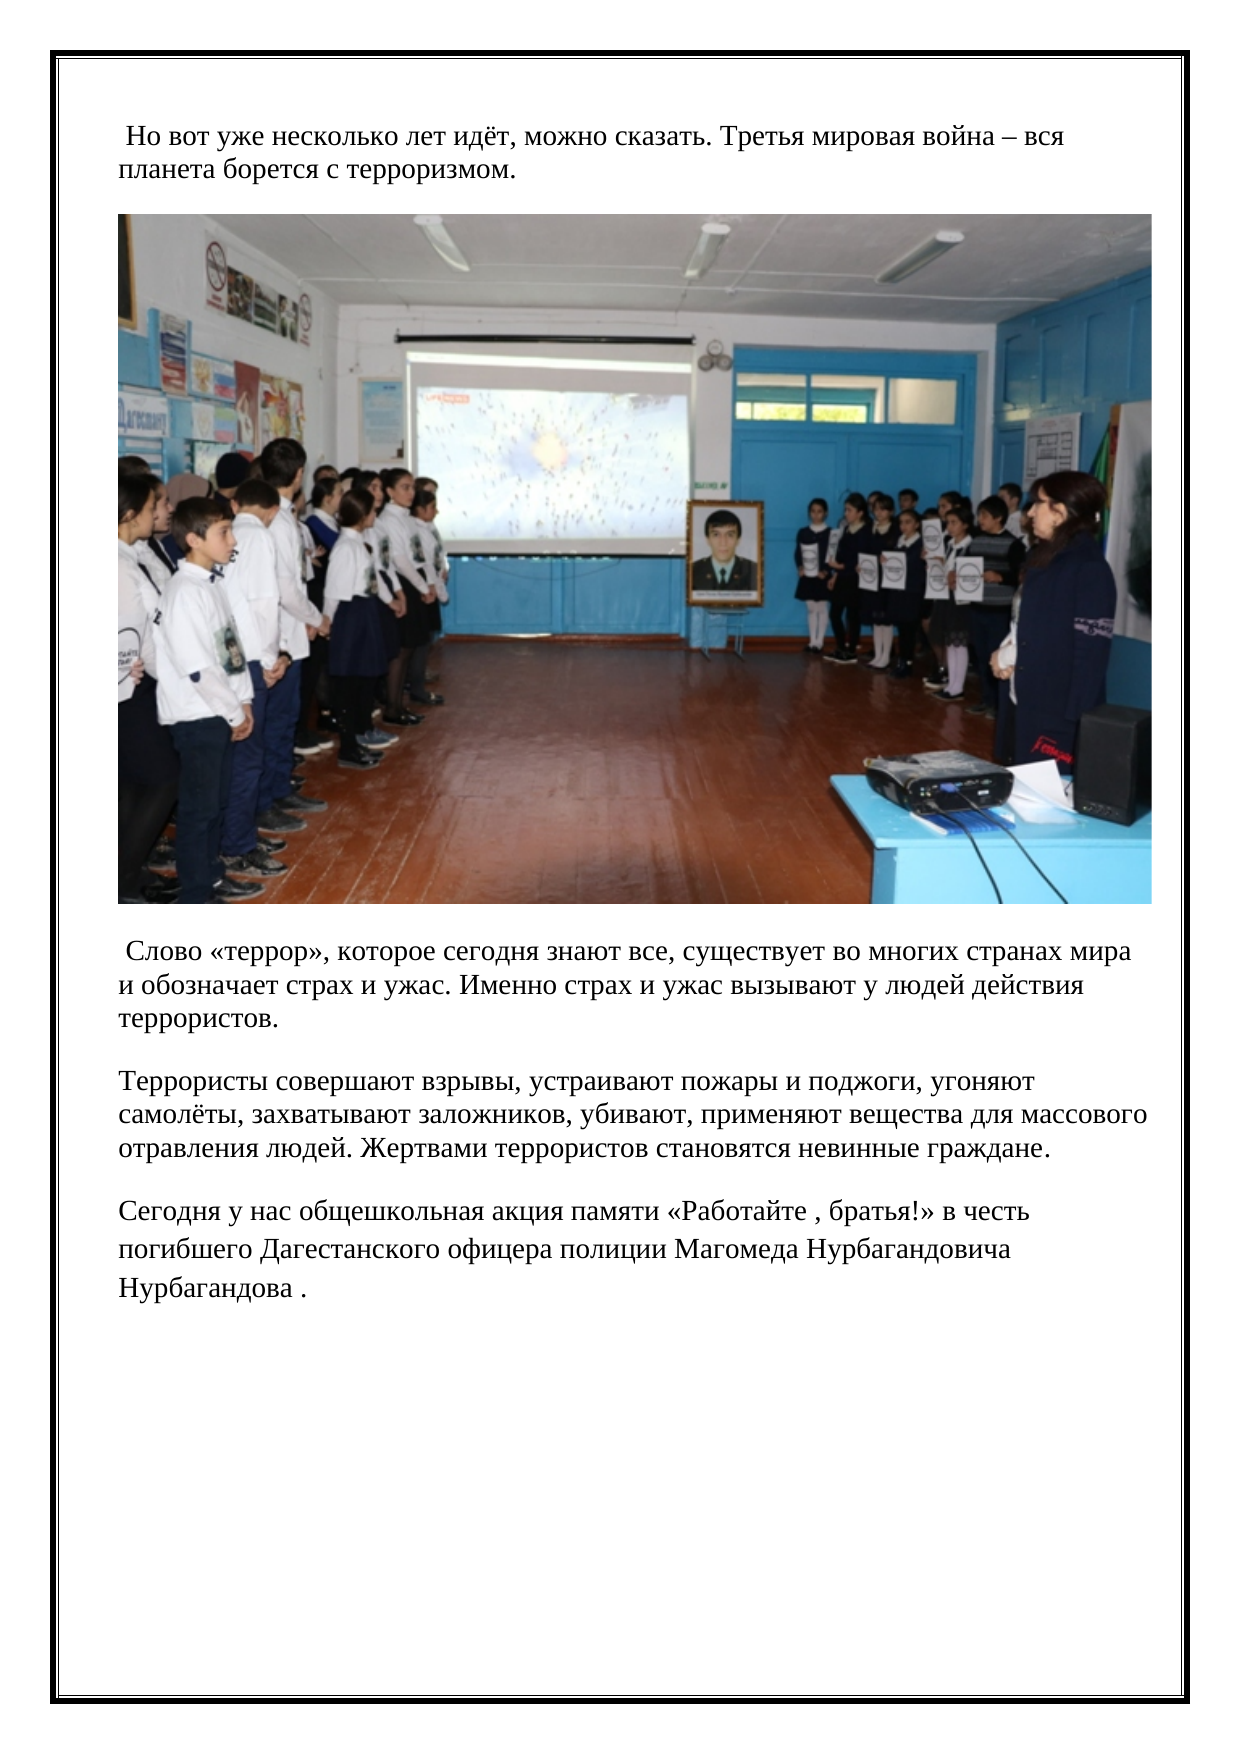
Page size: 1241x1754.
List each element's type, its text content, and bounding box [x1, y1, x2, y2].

text Террористы совершают взрывы, устраивают пожары и поджоги, угоняют самолёты, захватывают заложников, убивают, применяют вещества для массового отравления людей. Жертвами террористов становятся невинные граждане. [118, 1063, 1152, 1164]
text Но вот уже несколько лет идёт, можно сказать. Третья мировая война – вся планета борется с терроризмом. [118, 118, 1152, 185]
picture [118, 214, 1152, 904]
text Слово «террор», которое сегодня знают все, существует во многих странах мира и обозначает страх и ужас. Именно страх и ужас вызывают у людей действия террористов. [118, 933, 1152, 1034]
text Сегодня у нас общешкольная акция памяти «Работайте , братья!» в честь погибшего Дагестанского офицера полиции Магомеда Нурбагандовича Нурбагандова . [118, 1193, 1152, 1303]
